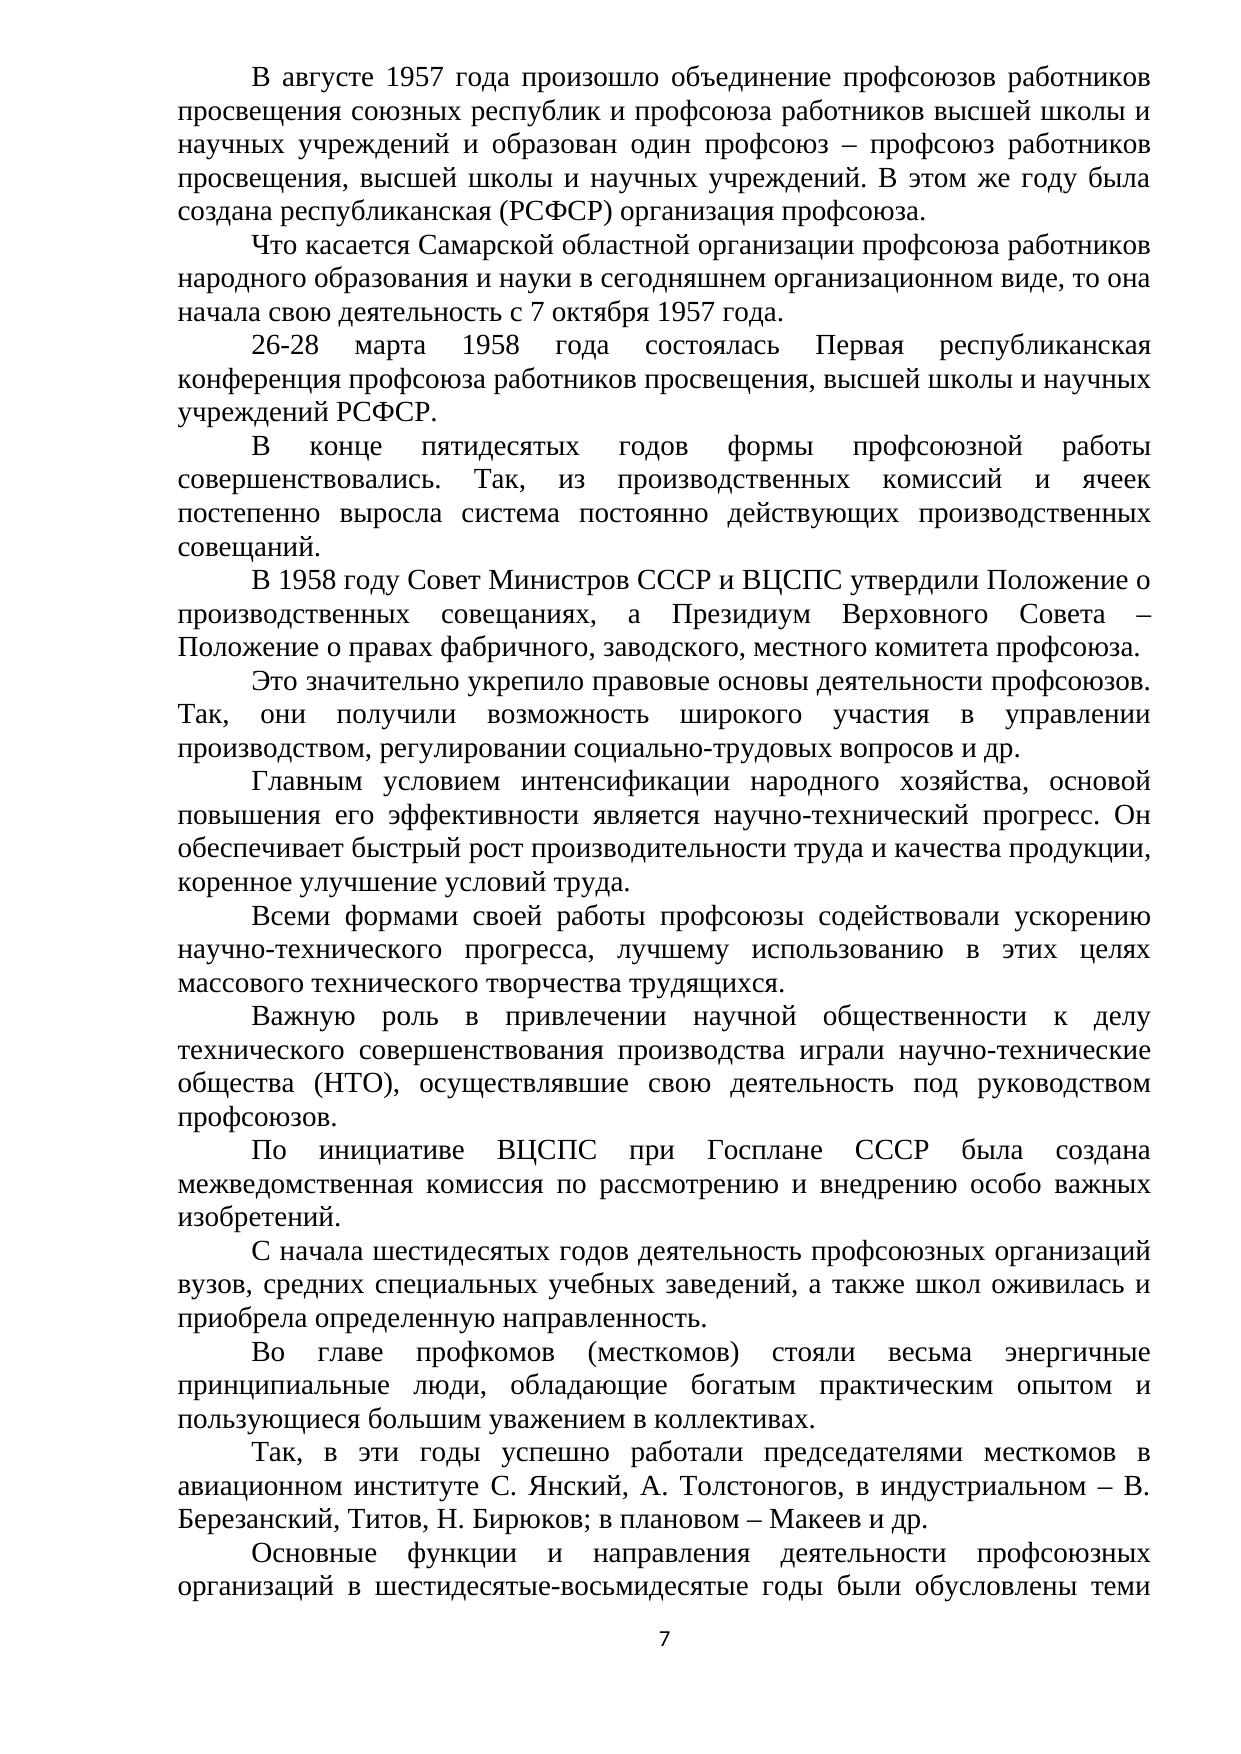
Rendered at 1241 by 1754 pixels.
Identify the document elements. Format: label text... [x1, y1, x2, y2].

text 26-28 марта 1958 года состоялась Первая республиканская конференция профсоюза работников просвещения, высшей школы и научных учреждений РСФСР. [177, 327, 1152, 428]
text Так, в эти годы успешно работали председателями месткомов в авиационном институте С. Янский, А. Толстоногов, в индустриальном – В. Березанский, Титов, Н. Бирюков; в плановом – Макеев и др. [177, 1434, 1152, 1535]
text Во главе профкомов (месткомов) стояли весьма энергичные принципиальные люди, обладающие богатым практическим опытом и пользующиеся большим уважением в коллективах. [177, 1334, 1152, 1434]
text По инициативе ВЦСПС при Госплане СССР была создана межведомственная комиссия по рассмотрению и внедрению особо важных изобретений. [177, 1132, 1152, 1233]
text Всеми формами своей работы профсоюзы содействовали ускорению научно-технического прогресса, лучшему использованию в этих целях массового технического творчества трудящихся. [177, 898, 1152, 998]
text Главным условием интенсификации народного хозяйства, основой повышения его эффективности является научно-технический прогресс. Он обеспечивает быстрый рост производительности труда и качества продукции, коренное улучшение условий труда. [177, 763, 1152, 898]
text В августе 1957 года произошло объединение профсоюзов работников просвещения союзных республик и профсоюза работников высшей школы и научных учреждений и образован один профсоюз – профсоюз работников просвещения, высшей школы и научных учреждений. В этом же году была создана республиканская (РСФСР) организация профсоюза. [177, 59, 1152, 227]
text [177, 1535, 1152, 1602]
text Важную роль в привлечении научной общественности к делу технического совершенствования производства играли научно-технические общества (НТО), осуществлявшие свою деятельность под руководством профсоюзов. [177, 998, 1152, 1132]
text В конце пятидесятых годов формы профсоюзной работы совершенствовались. Так, из производственных комиссий и ячеек постепенно выросла система постоянно действующих производственных совещаний. [177, 428, 1152, 562]
text Что касается Самарской областной организации профсоюза работников народного образования и науки в сегодняшнем организационном виде, то она начала свою деятельность с 7 октября 1957 года. [177, 227, 1152, 327]
text В 1958 году Совет Министров СССР и ВЦСПС утвердили Положение о производственных совещаниях, а Президиум Верховного Совета – Положение о правах фабричного, заводского, местного комитета профсоюза. [177, 562, 1152, 663]
text Это значительно укрепило правовые основы деятельности профсоюзов. Так, они получили возможность широкого участия в управлении производством, регулировании социально-трудовых вопросов и др. [177, 663, 1152, 763]
text С начала шестидесятых годов деятельность профсоюзных организаций вузов, средних специальных учебных заведений, а также школ оживилась и приобрела определенную направленность. [177, 1233, 1152, 1334]
